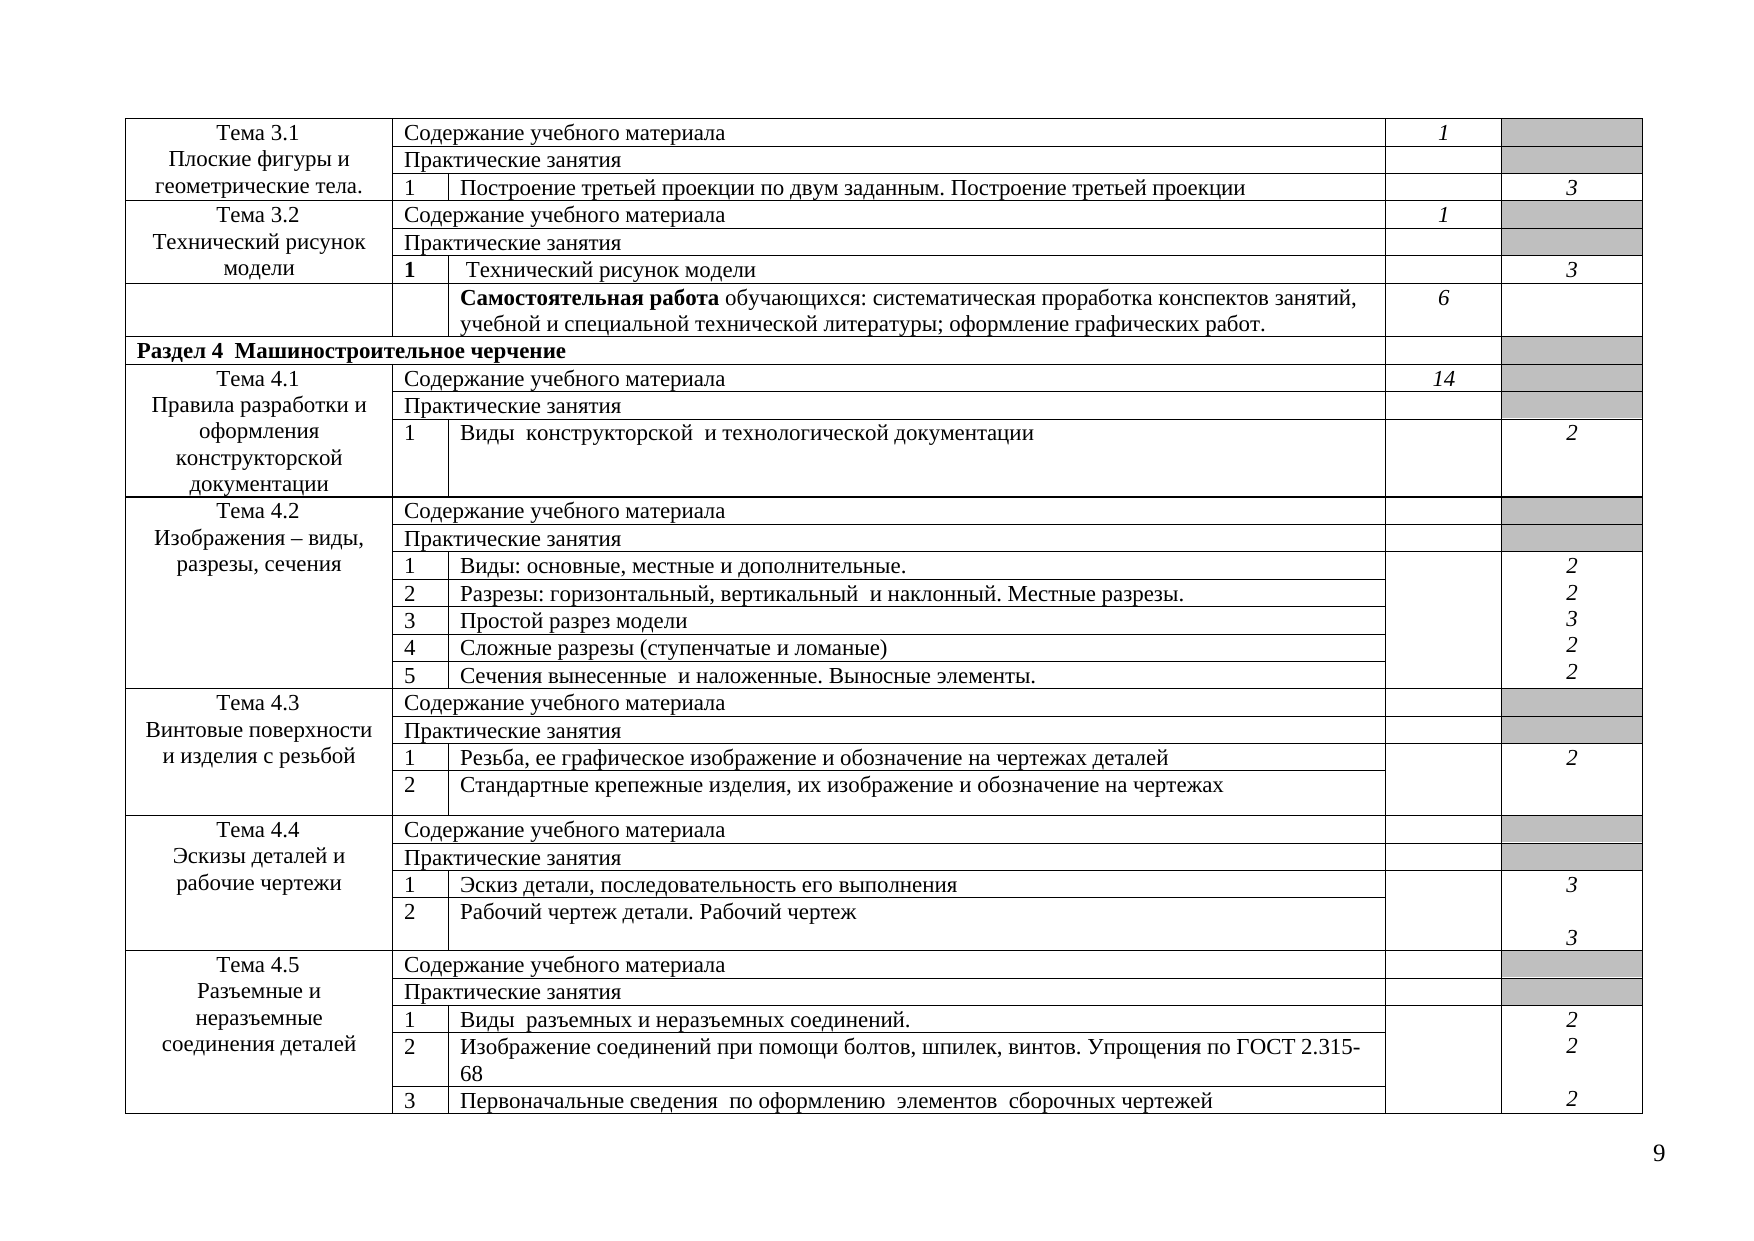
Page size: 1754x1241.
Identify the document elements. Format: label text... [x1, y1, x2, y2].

table_cell [1386, 717, 1501, 743]
table_cell [1386, 229, 1501, 255]
table_cell Практические занятия [393, 392, 1385, 418]
table_cell Содержание учебного материала [393, 119, 1385, 146]
table_cell Технический рисунок модели [449, 256, 1385, 282]
table_cell 2 [393, 1033, 448, 1086]
table_cell 6 [1386, 284, 1501, 336]
table_cell Тема 4.4 Эскизы деталей и рабочие чертежи [126, 816, 392, 950]
table_cell [1386, 1006, 1501, 1113]
table_cell Простой разрез модели [449, 607, 1385, 633]
table_cell [1502, 147, 1642, 173]
table_cell 2 [393, 898, 448, 950]
table_cell 2 [1502, 420, 1642, 496]
table_cell Стандартные крепежные изделия, их изображение и обозначение на чертежах [449, 771, 1385, 815]
table_cell Виды: основные, местные и дополнительные. [449, 552, 1385, 579]
table_cell [1386, 498, 1501, 524]
table_cell [1386, 525, 1501, 551]
table_cell [1386, 174, 1501, 200]
table_cell 4 [393, 635, 448, 661]
table_cell 3 3 [1502, 871, 1642, 950]
table_cell Практические занятия [393, 979, 1385, 1005]
table_cell Содержание учебного материала [393, 201, 1385, 228]
table_cell [393, 284, 448, 336]
table_cell Рабочий чертеж детали. Рабочий чертеж [449, 898, 1385, 950]
table_cell [1386, 147, 1501, 173]
table_cell Разрезы: горизонтальный, вертикальный и наклонный. Местные разрезы. [449, 580, 1385, 606]
table_cell Содержание учебного материала [393, 365, 1385, 391]
table_cell Изображение соединений при помощи болтов, шпилек, винтов. Упрощения по ГОСТ 2.315-68 [449, 1033, 1385, 1086]
table_cell [1386, 337, 1501, 364]
table_cell Эскиз детали, последовательность его выполнения [449, 871, 1385, 897]
table_cell Раздел 4 Машиностроительное черчение [126, 337, 1385, 364]
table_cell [449, 1087, 1385, 1113]
table_cell 2 [1502, 744, 1642, 815]
table_cell 3 [393, 1087, 448, 1113]
table_cell Практические занятия [393, 525, 1385, 551]
table_cell [1502, 951, 1642, 977]
table_cell Практические занятия [393, 717, 1385, 743]
table_cell 3 [393, 607, 448, 633]
table_cell Тема 4.2 Изображения – виды, разрезы, сечения [126, 498, 392, 688]
table_cell Сечения вынесенные и наложенные. Выносные элементы. [449, 662, 1385, 688]
table_cell Практические занятия [393, 147, 1385, 173]
table_cell [1386, 816, 1501, 842]
table_cell [1386, 256, 1501, 282]
table_cell Тема 4.3 Винтовые поверхности и изделия с резьбой [126, 689, 392, 815]
table_cell Тема 4.1 Правила разработки и оформления конструкторской документации [126, 365, 392, 496]
table_cell 1 [393, 256, 448, 282]
table_cell 2 [393, 771, 448, 815]
table_cell 3 [1502, 174, 1642, 200]
table_cell Практические занятия [393, 844, 1385, 870]
table_cell [1386, 744, 1501, 815]
table_cell Сложные разрезы (ступенчатые и ломаные) [449, 635, 1385, 661]
table_cell Содержание учебного материала [393, 498, 1385, 524]
table_cell 1 [393, 174, 448, 200]
table_cell [1502, 284, 1642, 336]
table_cell [1386, 420, 1501, 496]
table_cell 1 [393, 552, 448, 579]
table_cell Содержание учебного материала [393, 951, 1385, 977]
table_cell 1 [1386, 119, 1501, 146]
table_cell [1386, 552, 1501, 688]
table_cell Резьба, ее графическое изображение и обозначение на чертежах деталей [449, 744, 1385, 770]
table_cell [1502, 365, 1642, 391]
table_cell [1502, 337, 1642, 364]
table_cell Самостоятельная работа обучающихся: систематическая проработка конспектов занятий, учебной и специальной технической литературы; оформление графических работ. [449, 284, 1385, 336]
table_cell [1502, 498, 1642, 524]
table_cell [1502, 844, 1642, 870]
table_cell [1386, 979, 1501, 1005]
table_cell [1502, 979, 1642, 1005]
table_cell [1502, 229, 1642, 255]
table_cell Тема 4.5 Разъемные и неразъемные соединения деталей [126, 951, 392, 1113]
table_cell Тема 3.1 Плоские фигуры и геометрические тела. [126, 119, 392, 200]
table_cell 2 2 3 2 2 [1502, 552, 1642, 688]
table_cell 1 [393, 1006, 448, 1032]
table_cell [1502, 392, 1642, 418]
table_cell [1386, 392, 1501, 418]
table_cell [1386, 844, 1501, 870]
table_cell Виды разъемных и неразъемных соединений. [449, 1006, 1385, 1032]
table_cell 2 2 2 [1502, 1006, 1642, 1113]
table_cell 1 [393, 744, 448, 770]
table_cell [126, 284, 392, 336]
table_cell [1502, 119, 1642, 146]
table_cell [1386, 951, 1501, 977]
table_cell Виды конструкторской и технологической документации [449, 420, 1385, 496]
table_cell [1502, 816, 1642, 842]
table_cell Практические занятия [393, 229, 1385, 255]
table_cell 1 [393, 871, 448, 897]
table_cell Содержание учебного материала [393, 689, 1385, 716]
table_cell [1502, 689, 1642, 716]
table_cell Содержание учебного материала [393, 816, 1385, 842]
table_cell [1502, 525, 1642, 551]
table_cell [1502, 717, 1642, 743]
table_cell Построение третьей проекции по двум заданным. Построение третьей проекции [449, 174, 1385, 200]
table_cell 3 [1502, 256, 1642, 282]
table_cell [1386, 689, 1501, 716]
table_cell 1 [393, 420, 448, 496]
table_cell [1502, 201, 1642, 228]
table_cell [1386, 871, 1501, 950]
table_cell 14 [1386, 365, 1501, 391]
table_cell 1 [1386, 201, 1501, 228]
table_cell 5 [393, 662, 448, 688]
table_cell 2 [393, 580, 448, 606]
table_cell Тема 3.2 Технический рисунок модели [126, 201, 392, 282]
